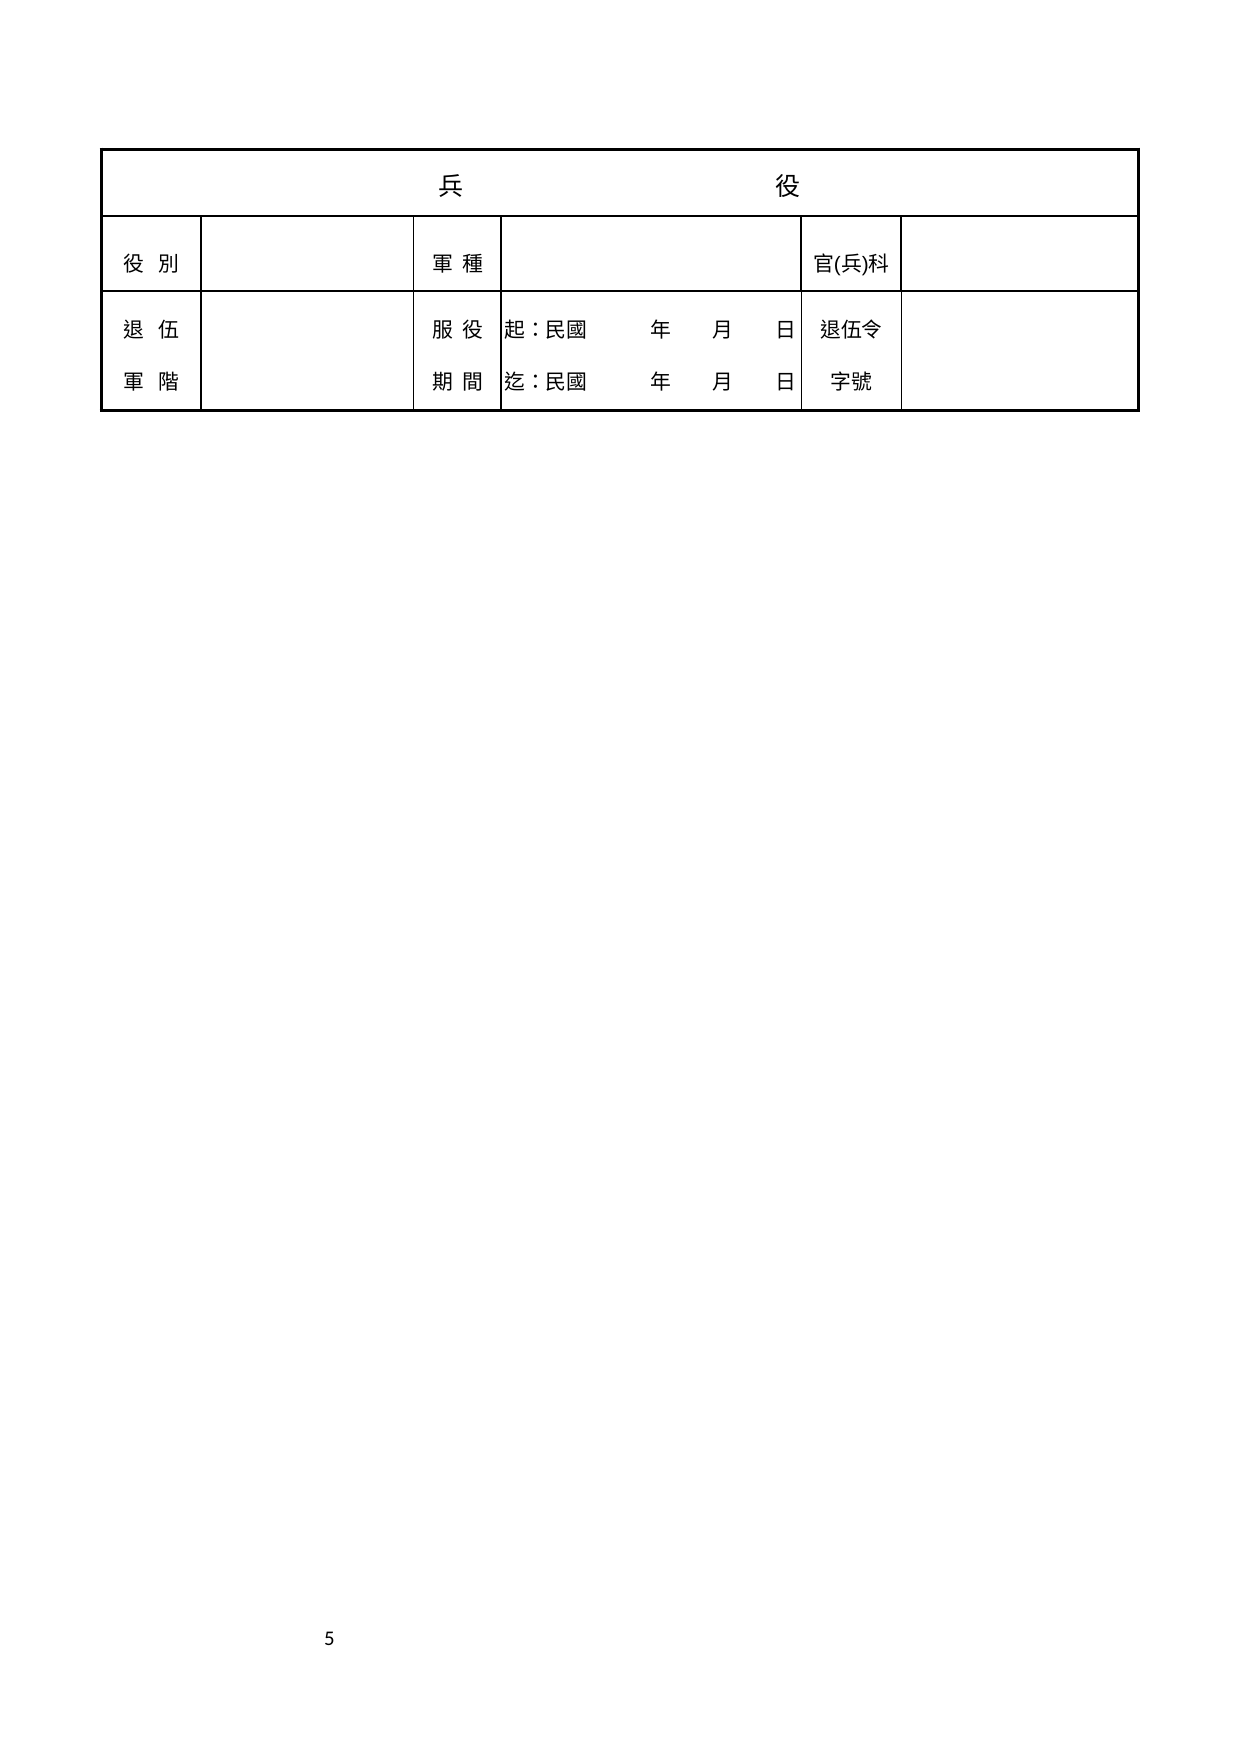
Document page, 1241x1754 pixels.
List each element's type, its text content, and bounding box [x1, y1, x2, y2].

table_cell [902, 292, 1137, 408]
table_cell 軍 種 [414, 217, 500, 290]
table_cell 退 伍 軍 階 [103, 292, 200, 408]
table_cell 役 別 [103, 217, 200, 290]
table_cell [202, 292, 413, 408]
table_cell 退伍令 字號 [802, 292, 901, 408]
table_cell 起：民國 年 月 日 迄：民國 年 月 日 [502, 292, 801, 408]
table_cell 官(兵)科 [802, 217, 900, 290]
table_cell 服 役 期 間 [414, 292, 500, 408]
table_cell [202, 217, 413, 290]
table_cell [902, 217, 1137, 290]
table_cell [502, 217, 800, 290]
table_header 兵 役 [103, 151, 1137, 215]
